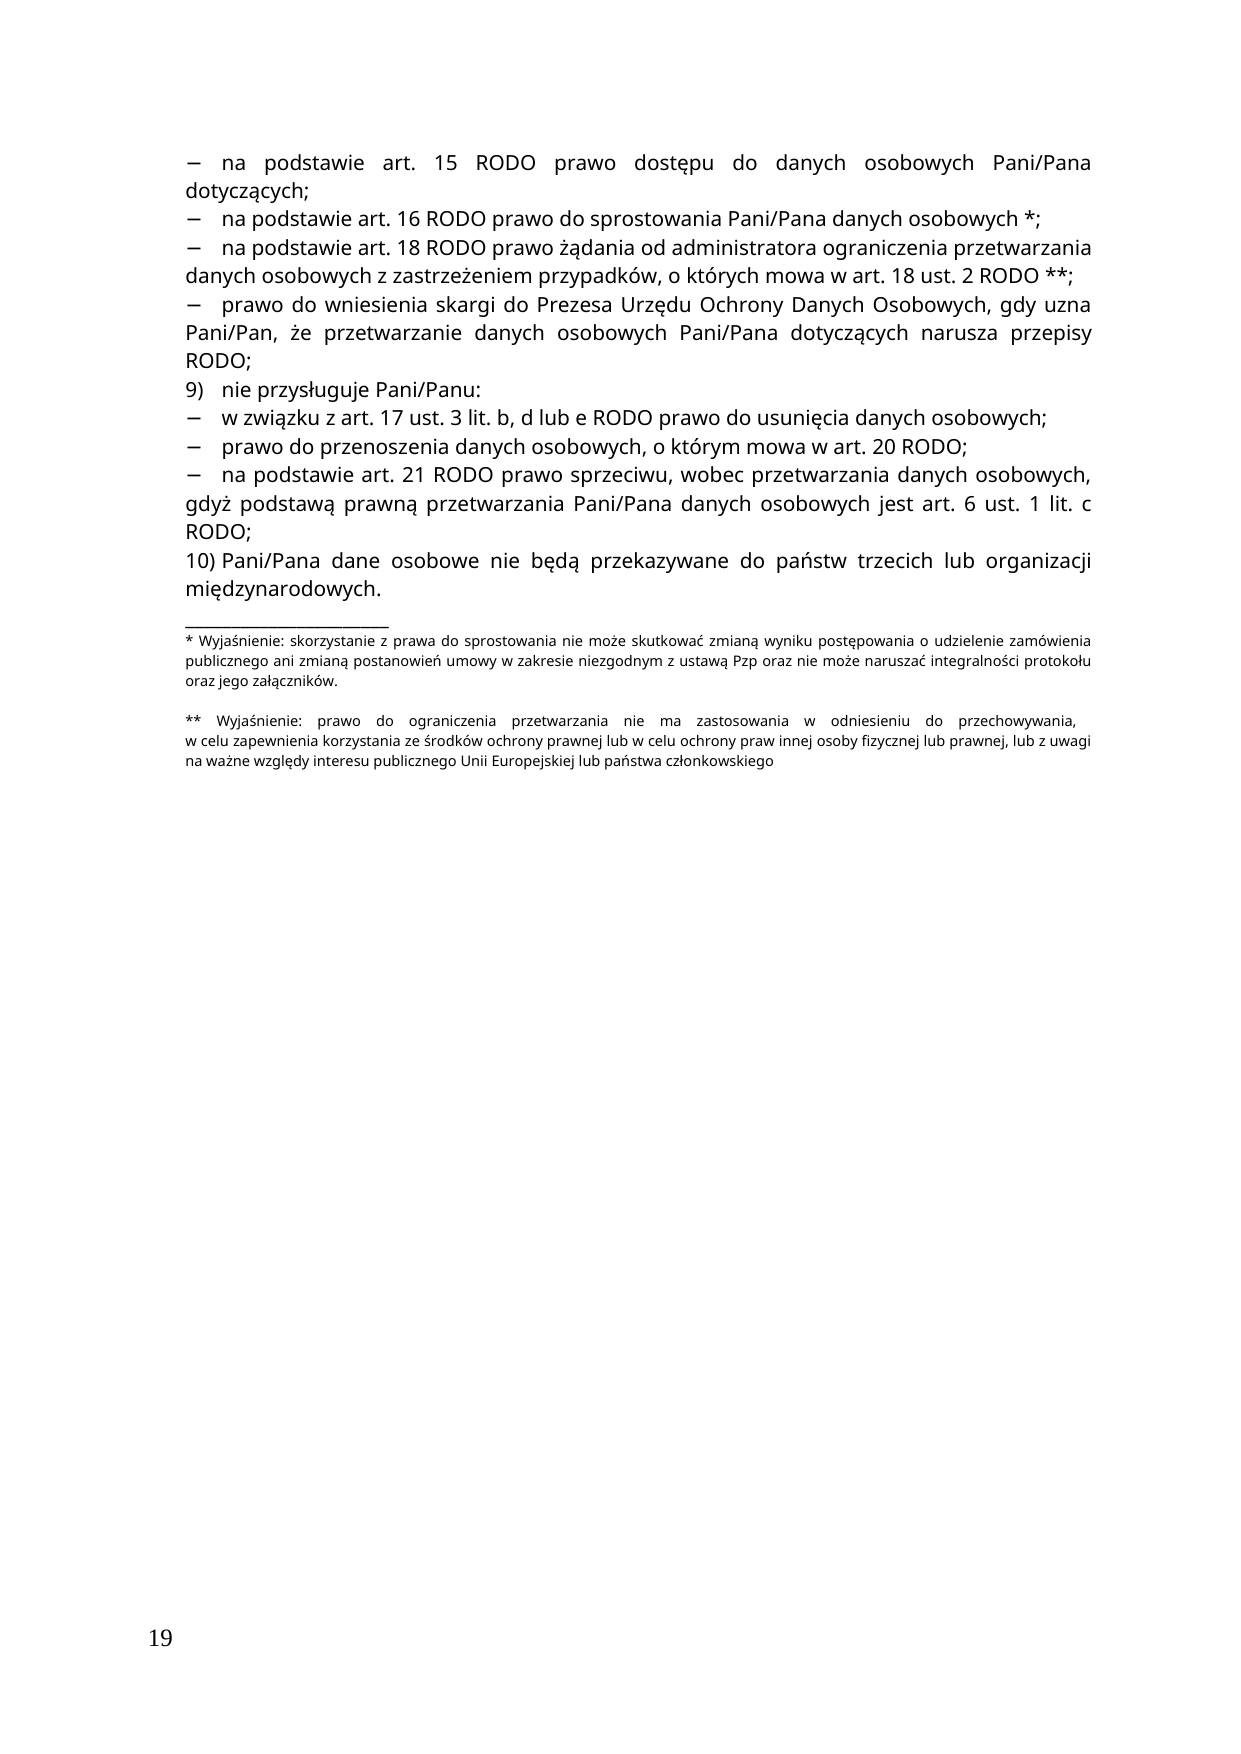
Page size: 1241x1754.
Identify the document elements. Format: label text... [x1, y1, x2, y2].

text − na podstawie art. 18 RODO prawo żądania od administratora ograniczenia przetwarzania danych osobowych z zastrzeżeniem przypadków, o których mowa w art. 18 ust. 2 RODO **; [185, 233, 1093, 290]
text − na podstawie art. 15 RODO prawo dostępu do danych osobowych Pani/Pana dotyczących; [185, 148, 1093, 204]
text * Wyjaśnienie: skorzystanie z prawa do sprostowania nie może skutkować zmianą wyniku postępowania o udzielenie zamówienia publicznego ani zmianą postanowień umowy w zakresie niezgodnym z ustawą Pzp oraz nie może naruszać integralności protokołu oraz jego załączników. [185, 631, 1093, 691]
text − na podstawie art. 16 RODO prawo do sprostowania Pani/Pana danych osobowych *; [185, 204, 1093, 233]
text − prawo do przenoszenia danych osobowych, o którym mowa w art. 20 RODO; [185, 432, 1093, 460]
text ** Wyjaśnienie: prawo do ograniczenia przetwarzania nie ma zastosowania w odniesieniu do przechowywania, w celu zapewnienia korzystania ze środków ochrony prawnej lub w celu ochrony praw innej osoby fizycznej lub prawnej, lub z uwagi na ważne względy interesu publicznego Unii Europejskiej lub państwa członkowskiego [185, 711, 1093, 770]
text ______________________ [185, 603, 1093, 631]
text − na podstawie art. 21 RODO prawo sprzeciwu, wobec przetwarzania danych osobowych, gdyż podstawą prawną przetwarzania Pani/Pana danych osobowych jest art. 6 ust. 1 lit. c RODO; [185, 460, 1093, 546]
text − prawo do wniesienia skargi do Prezesa Urzędu Ochrony Danych Osobowych, gdy uzna Pani/Pan, że przetwarzanie danych osobowych Pani/Pana dotyczących narusza przepisy RODO; [185, 290, 1093, 375]
text − w związku z art. 17 ust. 3 lit. b, d lub e RODO prawo do usunięcia danych osobowych; [185, 403, 1093, 432]
text 9) nie przysługuje Pani/Panu: [185, 375, 1093, 403]
text 10) Pani/Pana dane osobowe nie będą przekazywane do państw trzecich lub organizacji międzynarodowych. [185, 546, 1093, 603]
